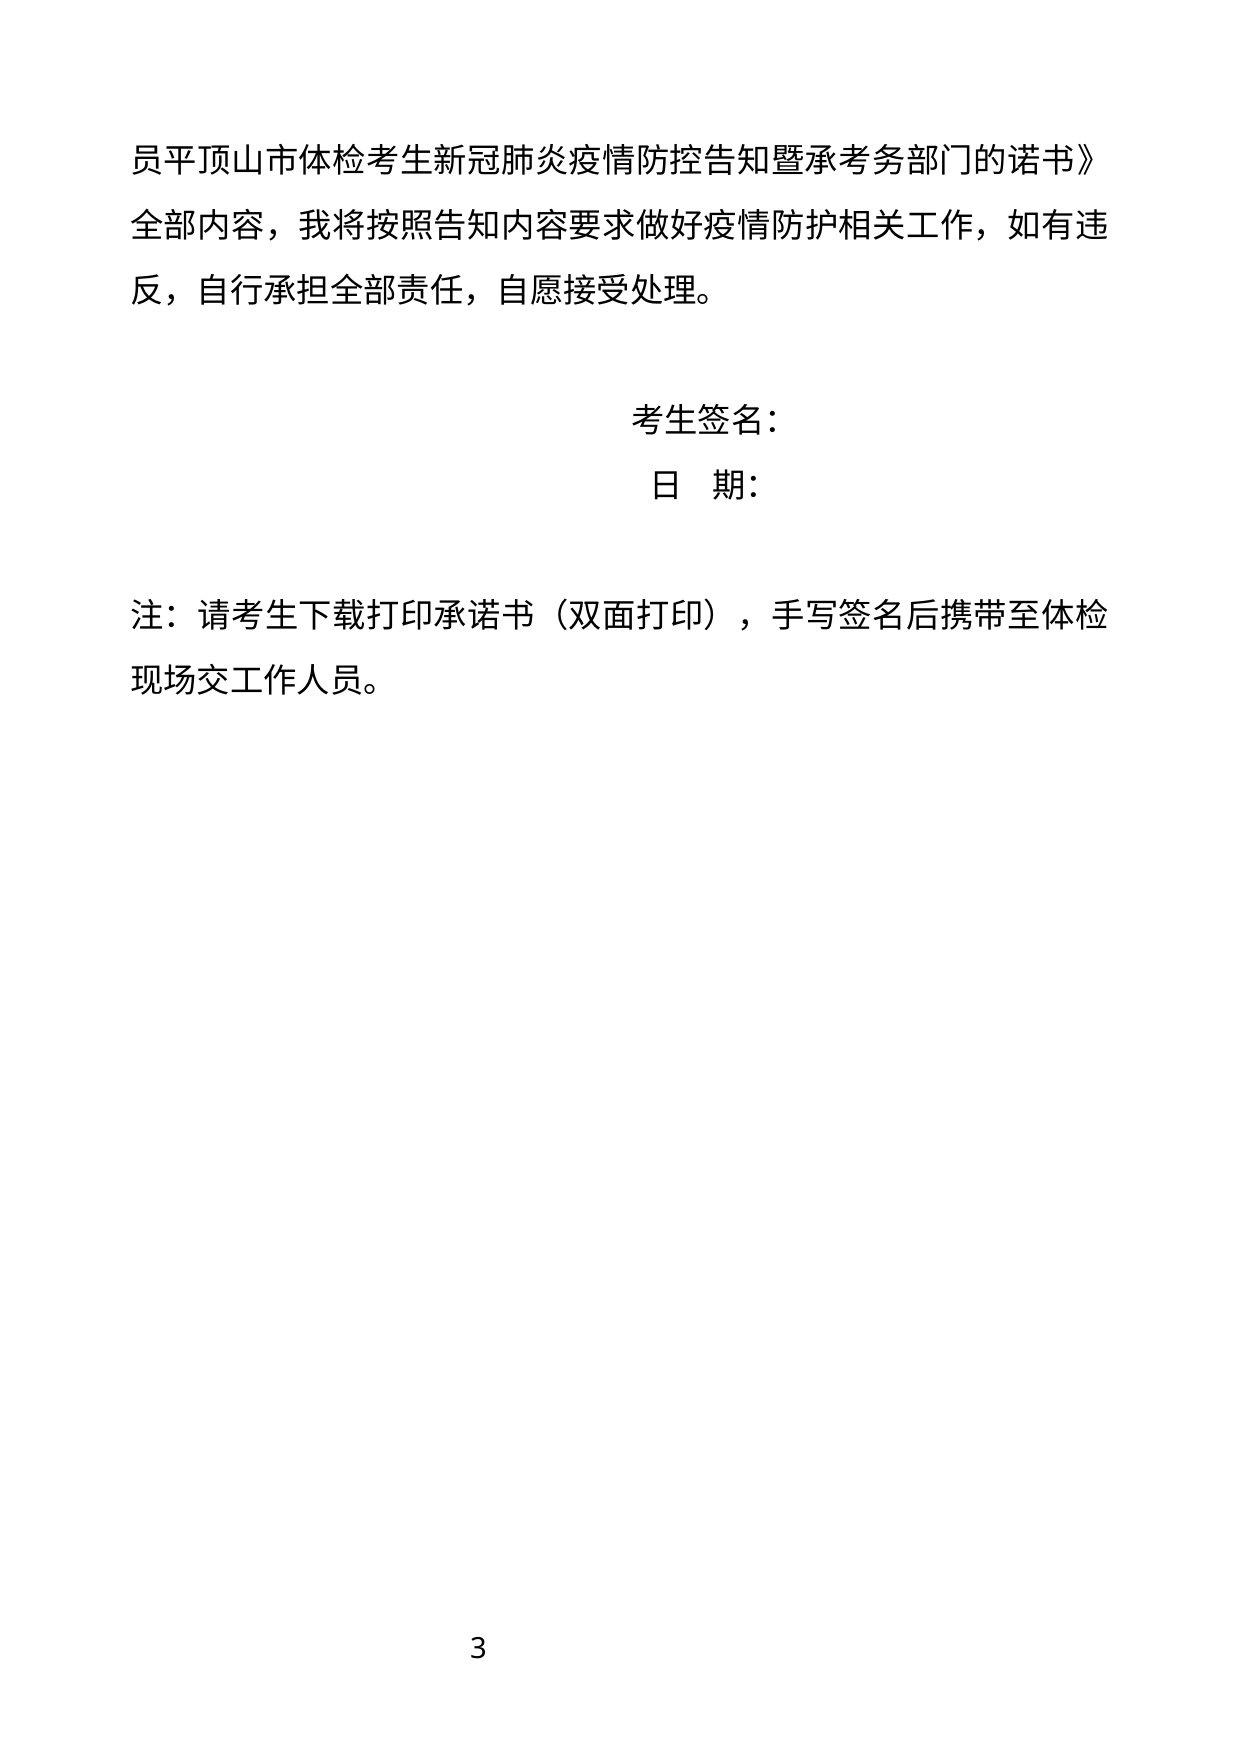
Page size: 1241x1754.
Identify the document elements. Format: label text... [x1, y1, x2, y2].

text 注：请考生下载打印承诺书（双面打印），手写签名后携带至体检现场交工作人员。 [130, 580, 1110, 710]
text 考生签名： [130, 385, 1110, 450]
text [130, 125, 1110, 320]
text 日 期： [130, 450, 1110, 515]
